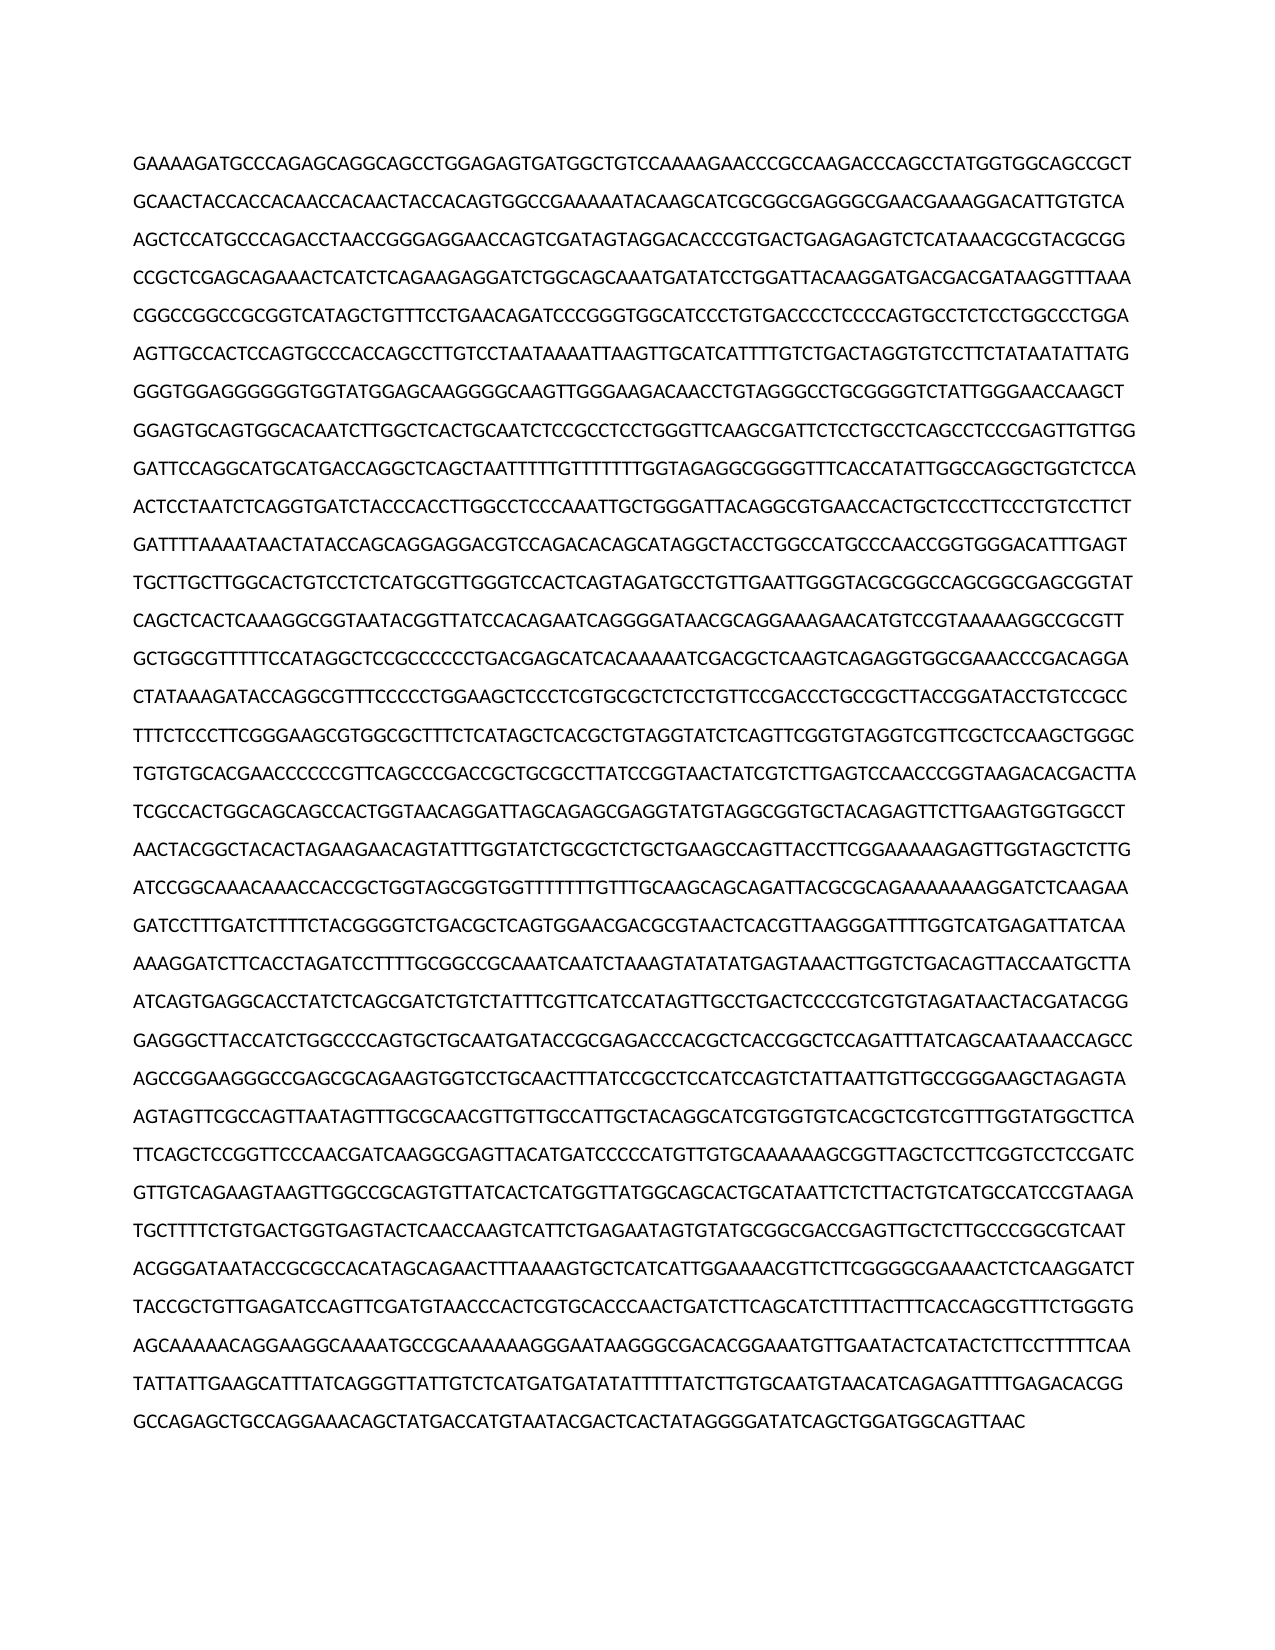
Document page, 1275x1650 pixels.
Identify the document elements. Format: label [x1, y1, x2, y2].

text [133, 150, 1137, 1433]
